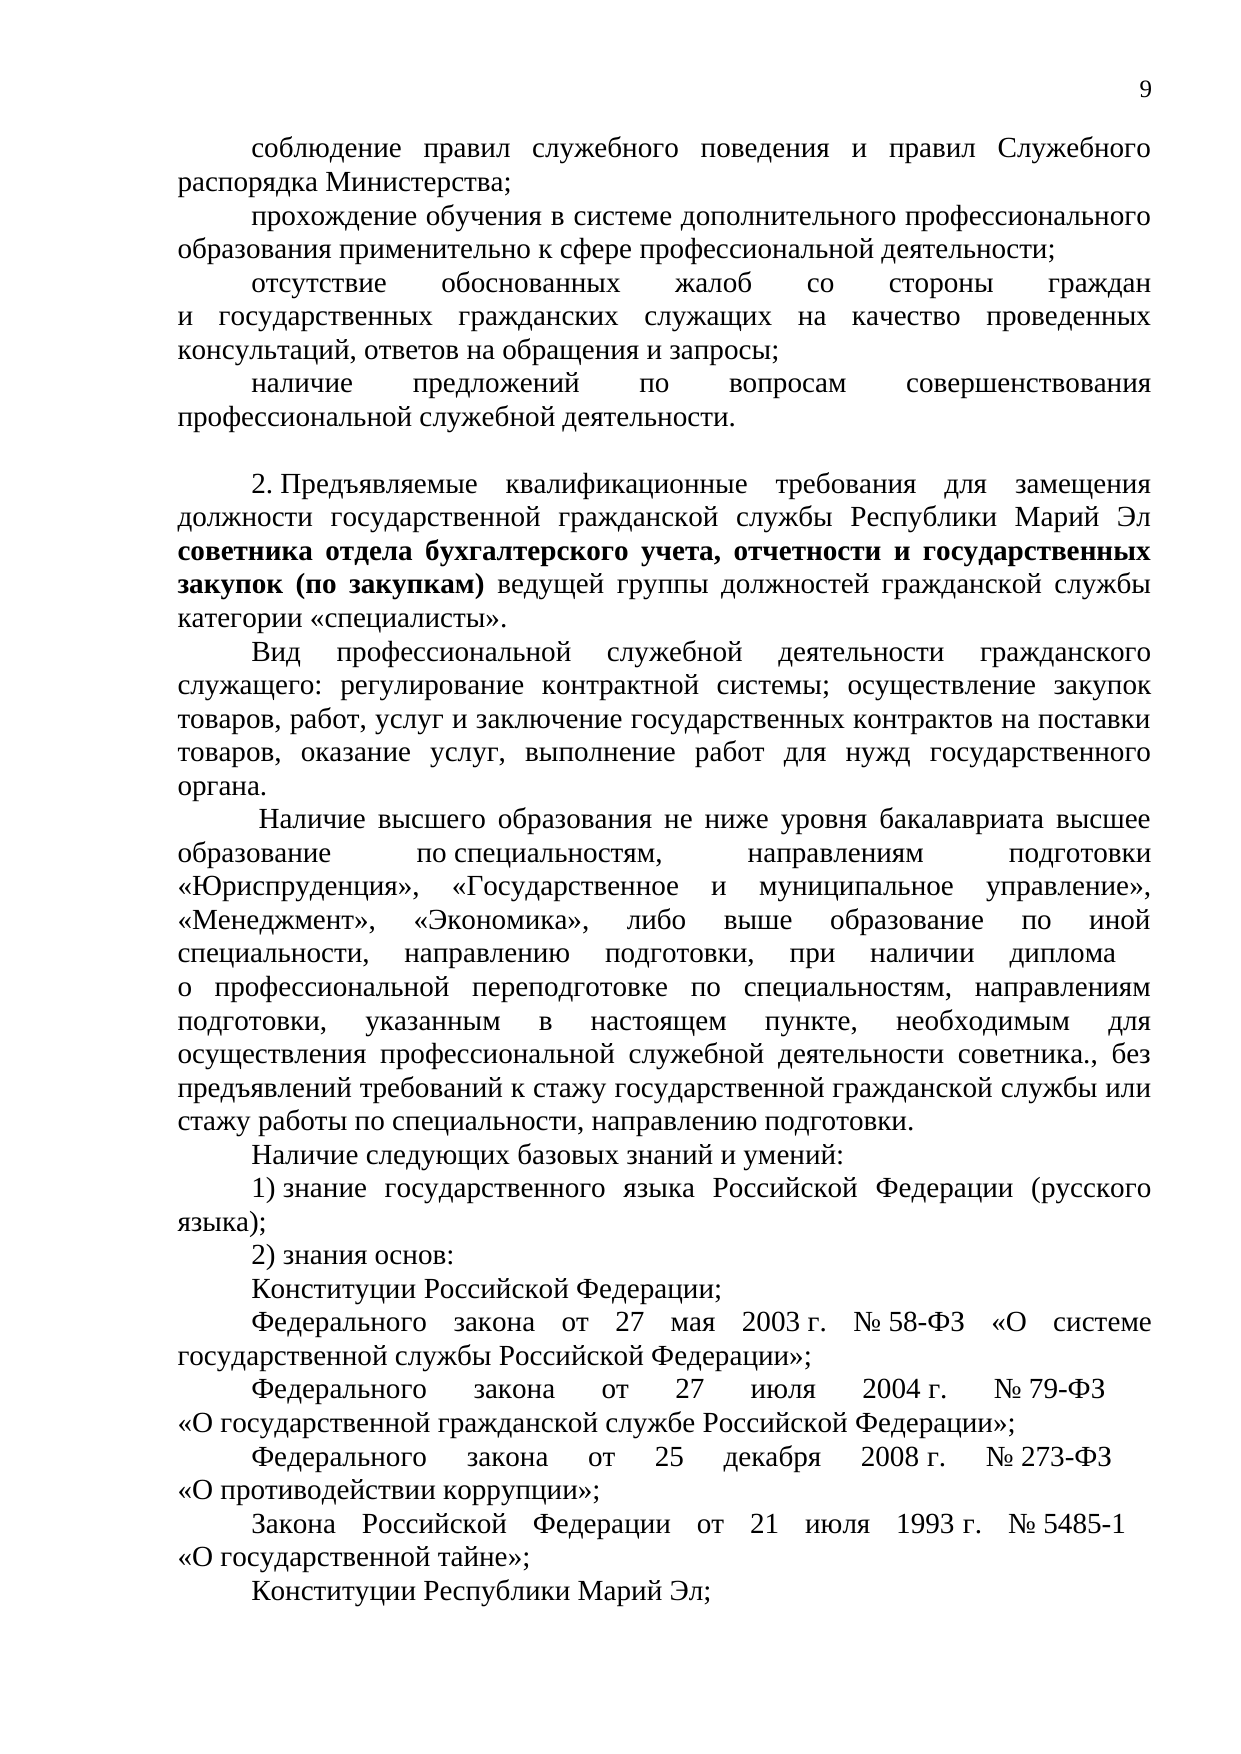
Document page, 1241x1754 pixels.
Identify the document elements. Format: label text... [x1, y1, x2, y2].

text Наличие следующих базовых знаний и умений: [177, 1137, 1152, 1170]
text Федерального закона от 25 декабря 2008 г. № 273-ФЗ «О противодействии коррупции»; [177, 1439, 1152, 1506]
text 1) знание государственного языка Российской Федерации (русского языка); [177, 1170, 1152, 1237]
text Закона Российской Федерации от 21 июля 1993 г. № 5485-1 «О государственной тайне»; [177, 1506, 1152, 1573]
text соблюдение правил служебного поведения и правил Служебного распорядка Министерства; [177, 131, 1152, 198]
text 2) знания основ: [177, 1237, 1152, 1271]
text отсутствие обоснованных жалоб со стороны граждан и государственных гражданских служащих на качество проведенных консультаций, ответов на обращения и запросы; [177, 265, 1152, 365]
text 2. Предъявляемые квалификационные требования для замещения должности государственной гражданской службы Республики Марий Эл советника отдела бухгалтерского учета, отчетности и государственных закупок (по закупкам) ведущей группы должностей гражданской службы категории «специалисты». [177, 466, 1152, 634]
text Федерального закона от 27 июля 2004 г. № 79-ФЗ «О государственной гражданской службе Российской Федерации»; [177, 1372, 1152, 1439]
text наличие предложений по вопросам совершенствования профессиональной служебной деятельности. [177, 365, 1152, 432]
text Наличие высшего образования не ниже уровня бакалавриата высшее образование по специальностям, направлениям подготовки «Юриспруденция», «Государственное и муниципальное управление», «Менеджмент», «Экономика», либо выше образование по иной специальности, направлению подготовки, при наличии диплома о профессиональной переподготовке по специальностям, направлениям подготовки, указанным в настоящем пункте, необходимым для осуществления профессиональной служебной деятельности советника., без предъявлений требований к стажу государственной гражданской службы или стажу работы по специальности, направлению подготовки. [177, 801, 1152, 1137]
text прохождение обучения в системе дополнительного профессионального образования применительно к сфере профессиональной деятельности; [177, 198, 1152, 265]
text Федерального закона от 27 мая 2003 г. № 58-ФЗ «О системе государственной службы Российской Федерации»; [177, 1304, 1152, 1372]
text Конституции Республики Марий Эл; [177, 1573, 1152, 1606]
text Конституции Российской Федерации; [177, 1271, 1152, 1304]
text Вид профессиональной служебной деятельности гражданского служащего: регулирование контрактной системы; осуществление закупок товаров, работ, услуг и заключение государственных контрактов на поставки товаров, оказание услуг, выполнение работ для нужд государственного органа. [177, 634, 1152, 801]
